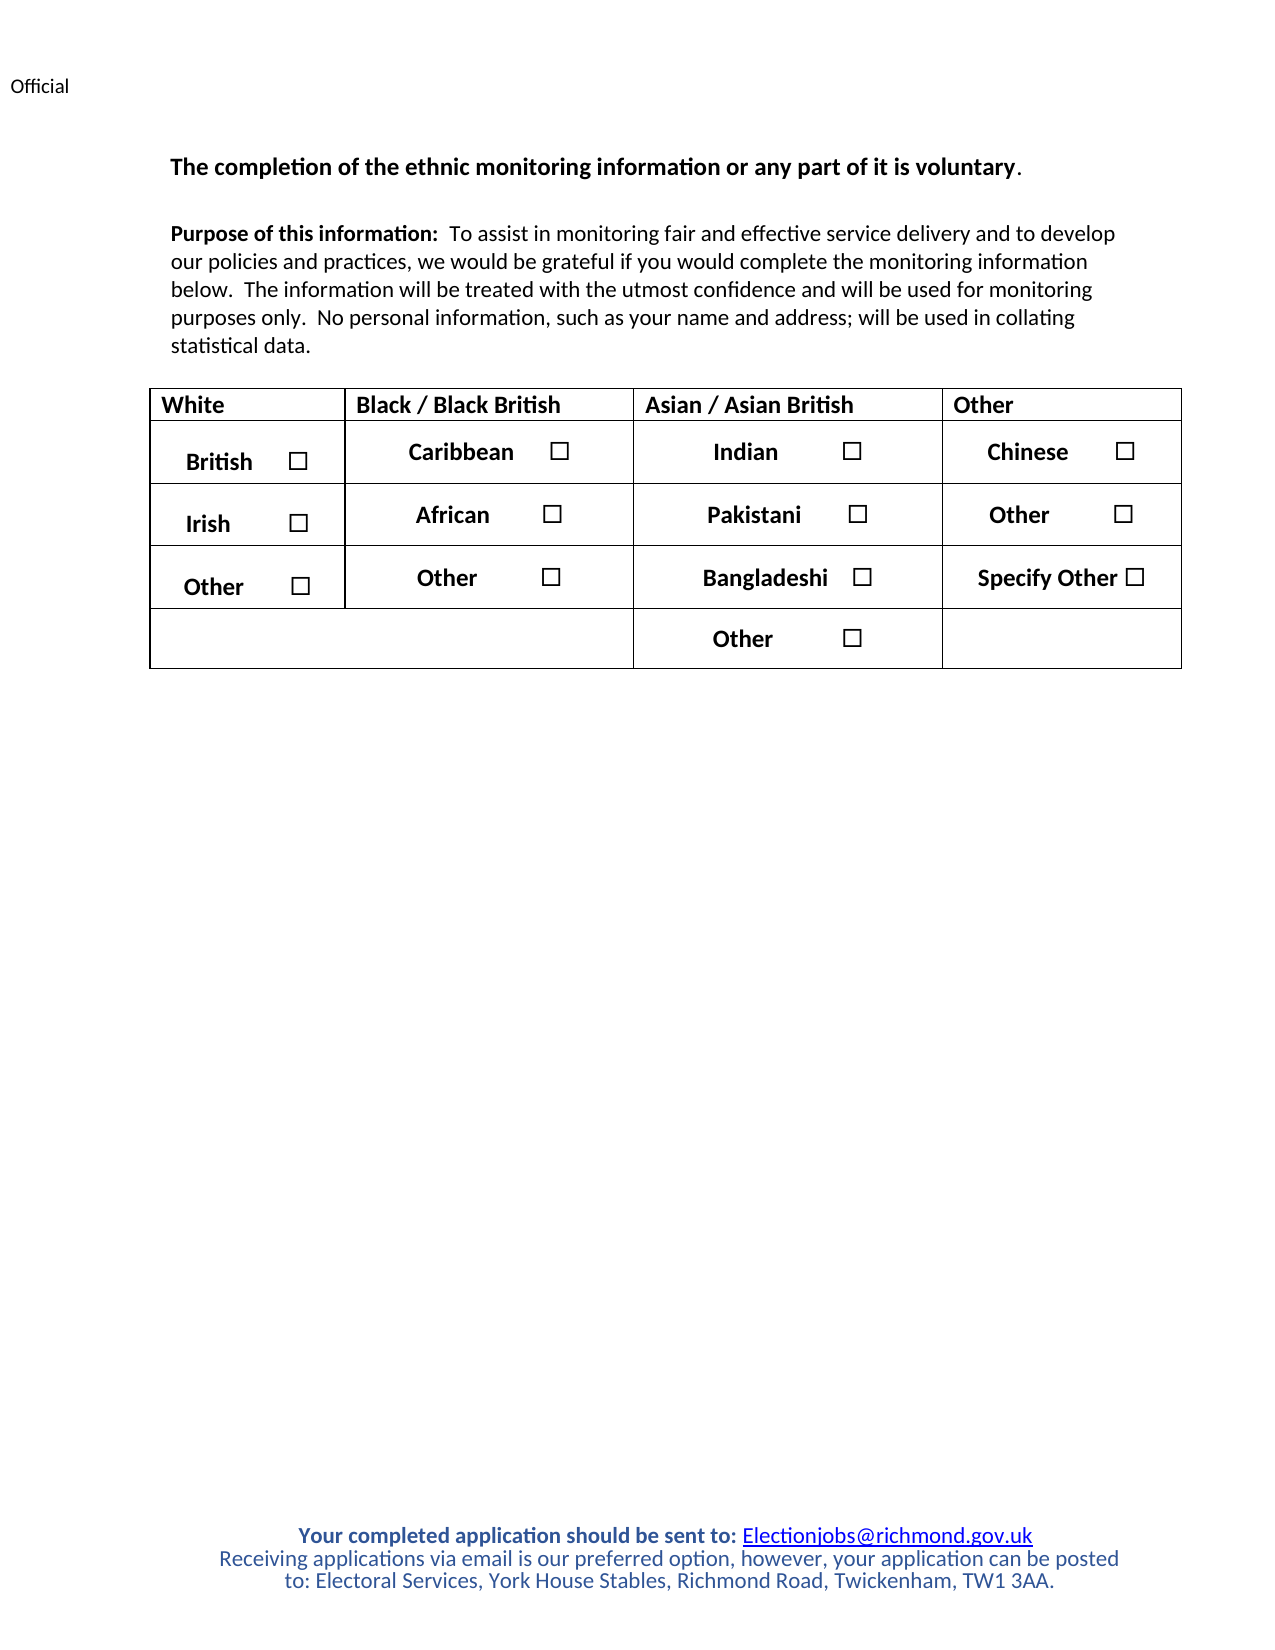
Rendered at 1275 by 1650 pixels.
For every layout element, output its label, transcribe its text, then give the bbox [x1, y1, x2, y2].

table_cell Indian [634, 421, 942, 482]
table_cell Other [634, 609, 942, 668]
table_cell Caribbean [346, 421, 633, 482]
table_cell Other [151, 546, 344, 608]
table_cell The completion of the ethnic monitoring information or any part of it is voluntary. Purpose of this information: To assist in monitoring fair and effective service delivery and to develop our policies and practices, we would be grateful if you would complete the monitoring information below. The information will be treated with the utmost confidence and will be used for monitoring purposes only. No personal information, such as your name and address; will be used in collating statistical data. [150, 102, 1181, 388]
table_cell Asian / Asian British [634, 389, 942, 420]
table_cell African [346, 484, 633, 545]
table_cell Pakistani [634, 484, 942, 545]
table_cell Chinese [943, 421, 1181, 482]
table_cell Other [943, 389, 1181, 420]
table_cell [151, 609, 633, 668]
table_cell Irish [151, 484, 344, 545]
table_cell Other [943, 484, 1181, 545]
table_cell Specify Other [943, 546, 1181, 608]
table_cell Other [346, 546, 633, 608]
table_cell Black / Black British [346, 389, 633, 420]
table_cell British [151, 421, 344, 482]
table_cell Bangladeshi [634, 546, 942, 608]
table_cell [943, 609, 1181, 668]
table_cell White [151, 389, 344, 420]
